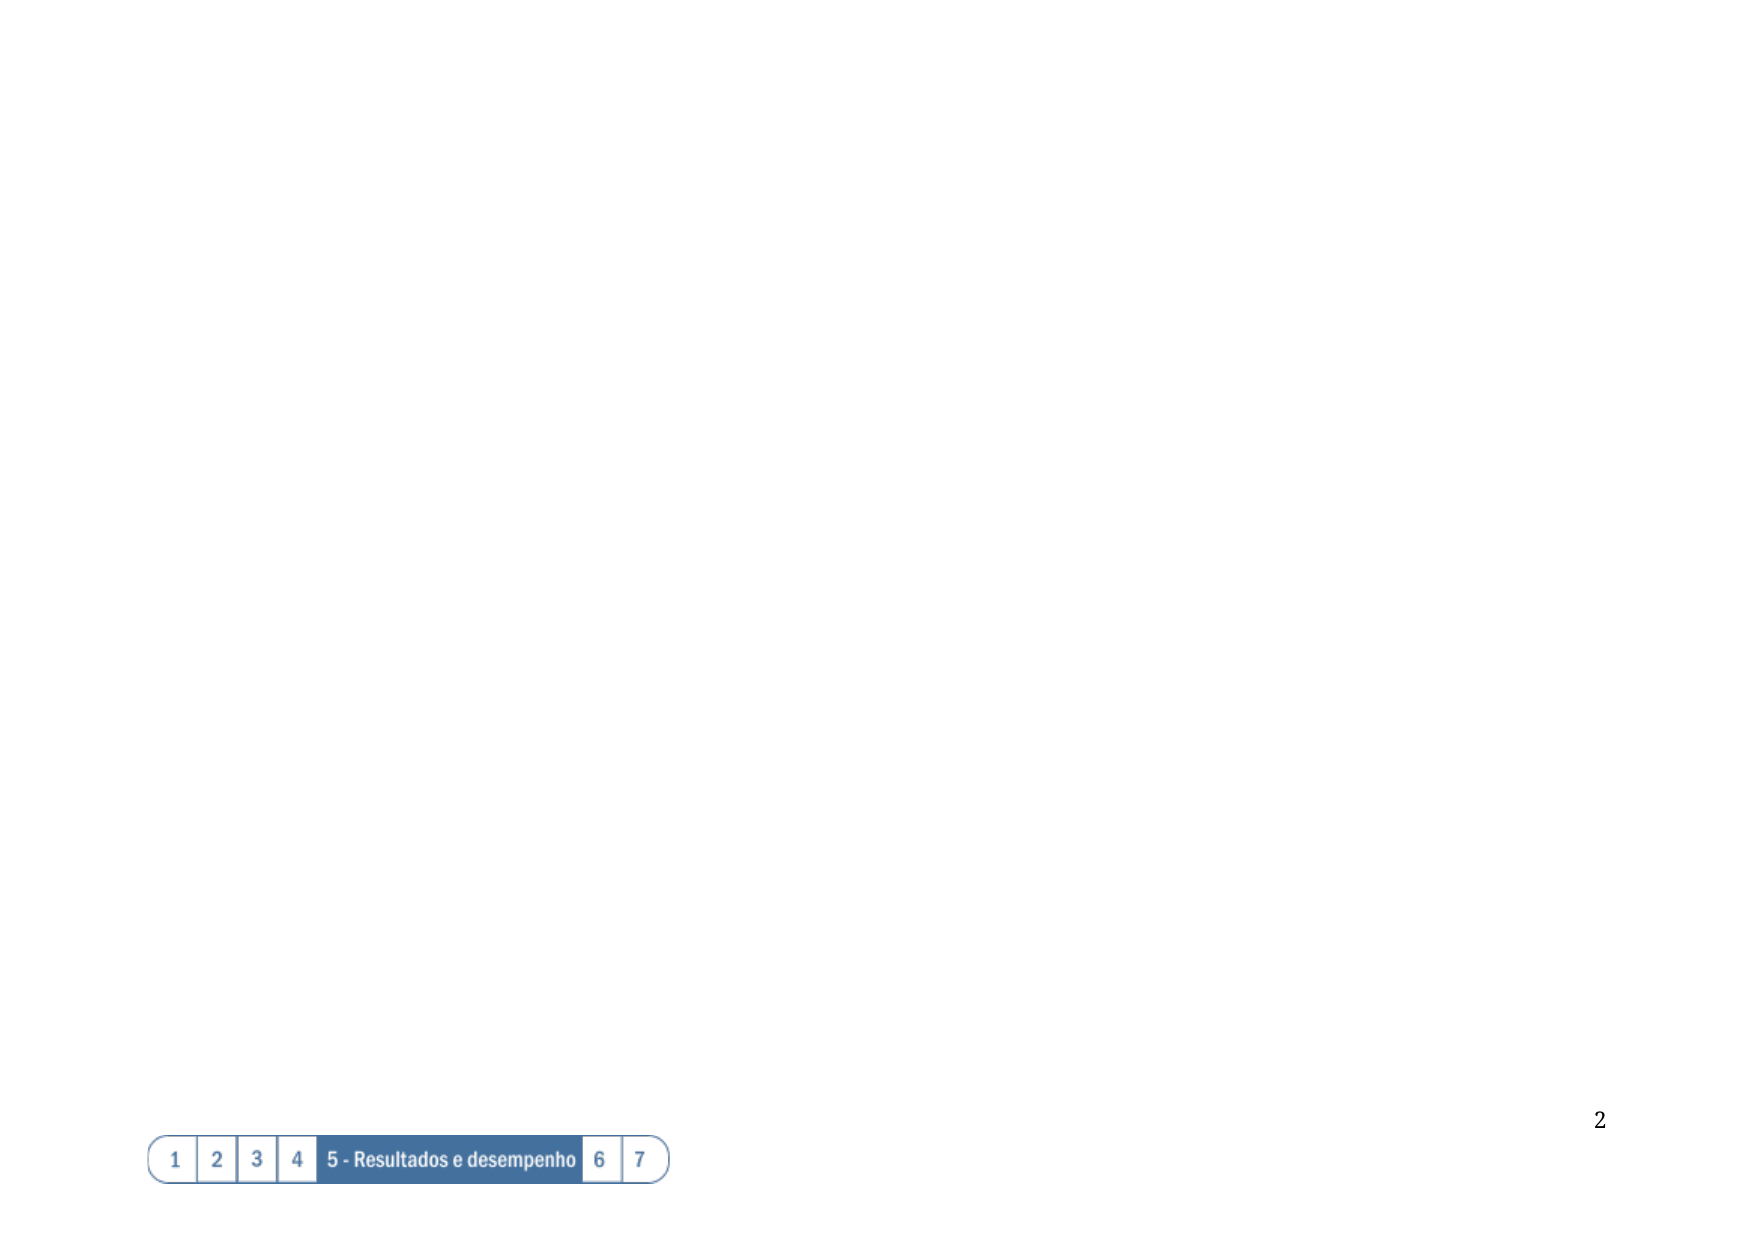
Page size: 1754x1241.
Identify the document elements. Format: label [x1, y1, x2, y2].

picture [147, 1135, 670, 1184]
